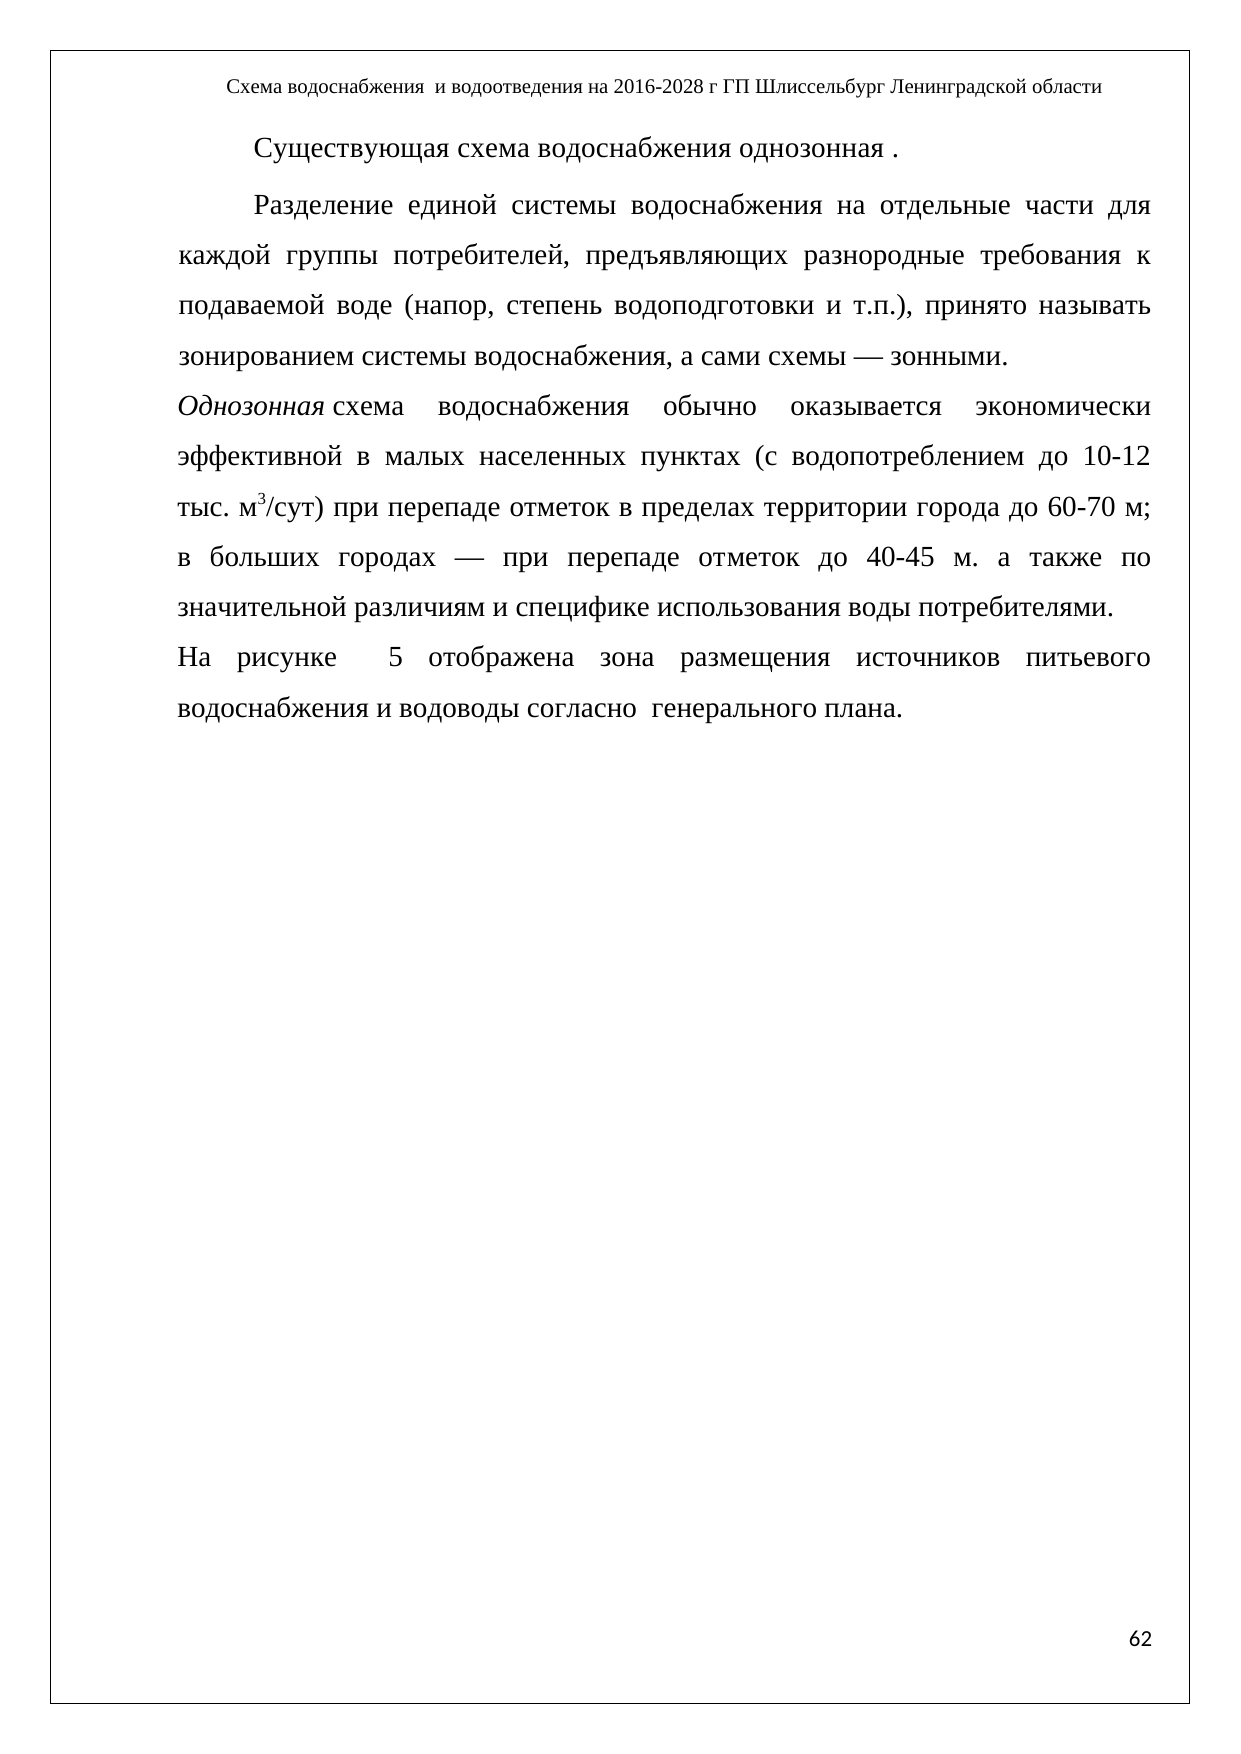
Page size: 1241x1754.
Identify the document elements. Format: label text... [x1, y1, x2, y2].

text Однозонная схема водоснабжения обычно оказывается экономически эффективной в малых населенных пунктах (с водопотреблением до 10-12 тыс. м3/сут) при перепаде отметок в пределах территории города до 60-70 м; в больших городах — при перепаде отметок до 40-45 м. а также по значительной различиям и специфике использования воды потребителями. [177, 388, 1152, 623]
text Существующая схема водоснабжения однозонная . [178, 126, 1152, 163]
text Разделение единой системы водоснабжения на отдельные части для каждой группы потребителей, предъявляющих разнородные требования к подаваемой воде (напор, степень водоподготовки и т.п.), принято называть зонированием системы водоснабжения, а сами схемы — зонными. [178, 187, 1152, 371]
text На рисунке 5 отображена зона размещения источников питьевого водоснабжения и водоводы согласно генерального плана. [177, 639, 1152, 723]
